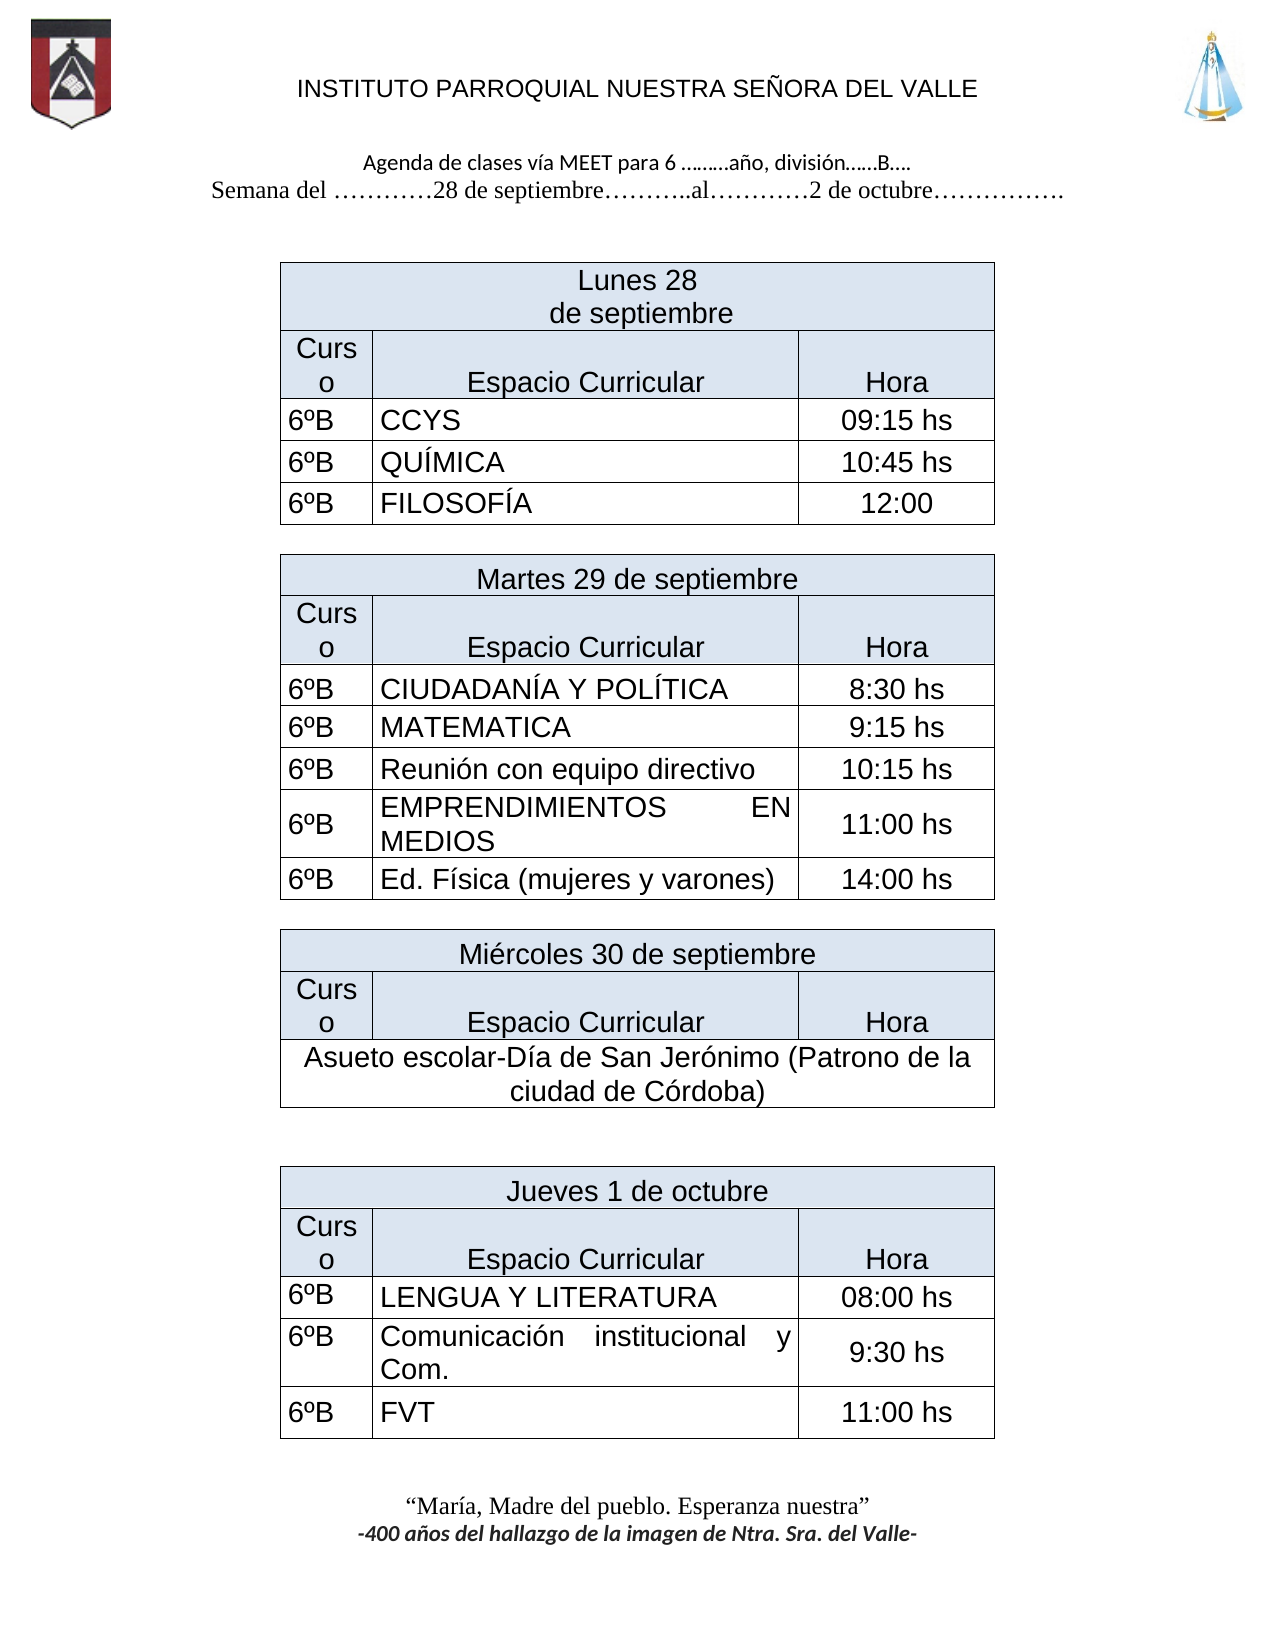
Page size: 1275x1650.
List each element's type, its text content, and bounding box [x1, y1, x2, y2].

table_cell CCYS [373, 399, 798, 440]
table_cell 12:00 [799, 483, 994, 524]
table_cell 8:30 hs [799, 665, 994, 705]
table_cell 14:00 hs [799, 858, 994, 899]
table_cell Curso [281, 1209, 372, 1276]
table_cell 6ºB [281, 399, 372, 440]
table_cell 9:30 hs [799, 1319, 994, 1386]
table_cell 10:15 hs [799, 748, 994, 789]
table_cell 6ºB [281, 1277, 372, 1317]
table_cell 09:15 hs [799, 399, 994, 440]
table_cell Curso [281, 331, 372, 398]
table_cell Ed. Física (mujeres y varones) [373, 858, 798, 899]
table_header Jueves 1 de octubre [281, 1167, 994, 1207]
table_cell Asueto escolar-Día de San Jerónimo (Patrono de la ciudad de Córdoba) [281, 1040, 994, 1107]
table_cell 6ºB [281, 1319, 372, 1386]
table_cell Comunicación institucional y Com. [373, 1319, 798, 1386]
table_cell 6ºB [281, 441, 372, 482]
table_cell Espacio Curricular [373, 1209, 798, 1276]
table_cell MATEMATICA [373, 706, 798, 747]
table_cell 6ºB [281, 748, 372, 789]
table_cell Espacio Curricular [373, 596, 798, 663]
table_header Martes 29 de septiembre [281, 555, 994, 595]
table_cell CIUDADANÍA Y POLÍTICA [373, 665, 798, 705]
table_cell Espacio Curricular [373, 972, 798, 1039]
table_cell Reunión con equipo directivo [373, 748, 798, 789]
table_cell 11:00 hs [799, 1387, 994, 1438]
table_cell QUÍMICA [373, 441, 798, 482]
text Semana del …………28 de septiembre………..al…………2 de octubre……………. [177, 176, 1098, 204]
table_header Lunes 28 de septiembre [281, 263, 994, 330]
text Agenda de clases vía MEET para 6 ………año, división……B…. [177, 148, 1098, 176]
table_cell 10:45 hs [799, 441, 994, 482]
table_cell Curso [281, 972, 372, 1039]
table_cell Curso [281, 596, 372, 663]
table_cell 6ºB [281, 665, 372, 705]
picture [1173, 19, 1246, 129]
table_cell 6ºB [281, 483, 372, 524]
table_cell 11:00 hs [799, 790, 994, 857]
table_header Miércoles 30 de septiembre [281, 930, 994, 971]
table_cell 08:00 hs [799, 1277, 994, 1317]
table_cell 6ºB [281, 1387, 372, 1438]
table_cell EMPRENDIMIENTOS EN MEDIOS [373, 790, 798, 857]
picture [29, 18, 110, 129]
table_cell FVT [373, 1387, 798, 1438]
table_cell 6ºB [281, 790, 372, 857]
table_cell 6ºB [281, 858, 372, 899]
table_cell Hora [799, 1209, 994, 1276]
table_cell Hora [799, 972, 994, 1039]
table_cell 9:15 hs [799, 706, 994, 747]
table_cell Hora [799, 331, 994, 398]
table_cell Espacio Curricular [373, 331, 798, 398]
table_cell LENGUA Y LITERATURA [373, 1277, 798, 1317]
table_cell FILOSOFÍA [373, 483, 798, 524]
table_cell Hora [799, 596, 994, 663]
table_cell 6ºB [281, 706, 372, 747]
